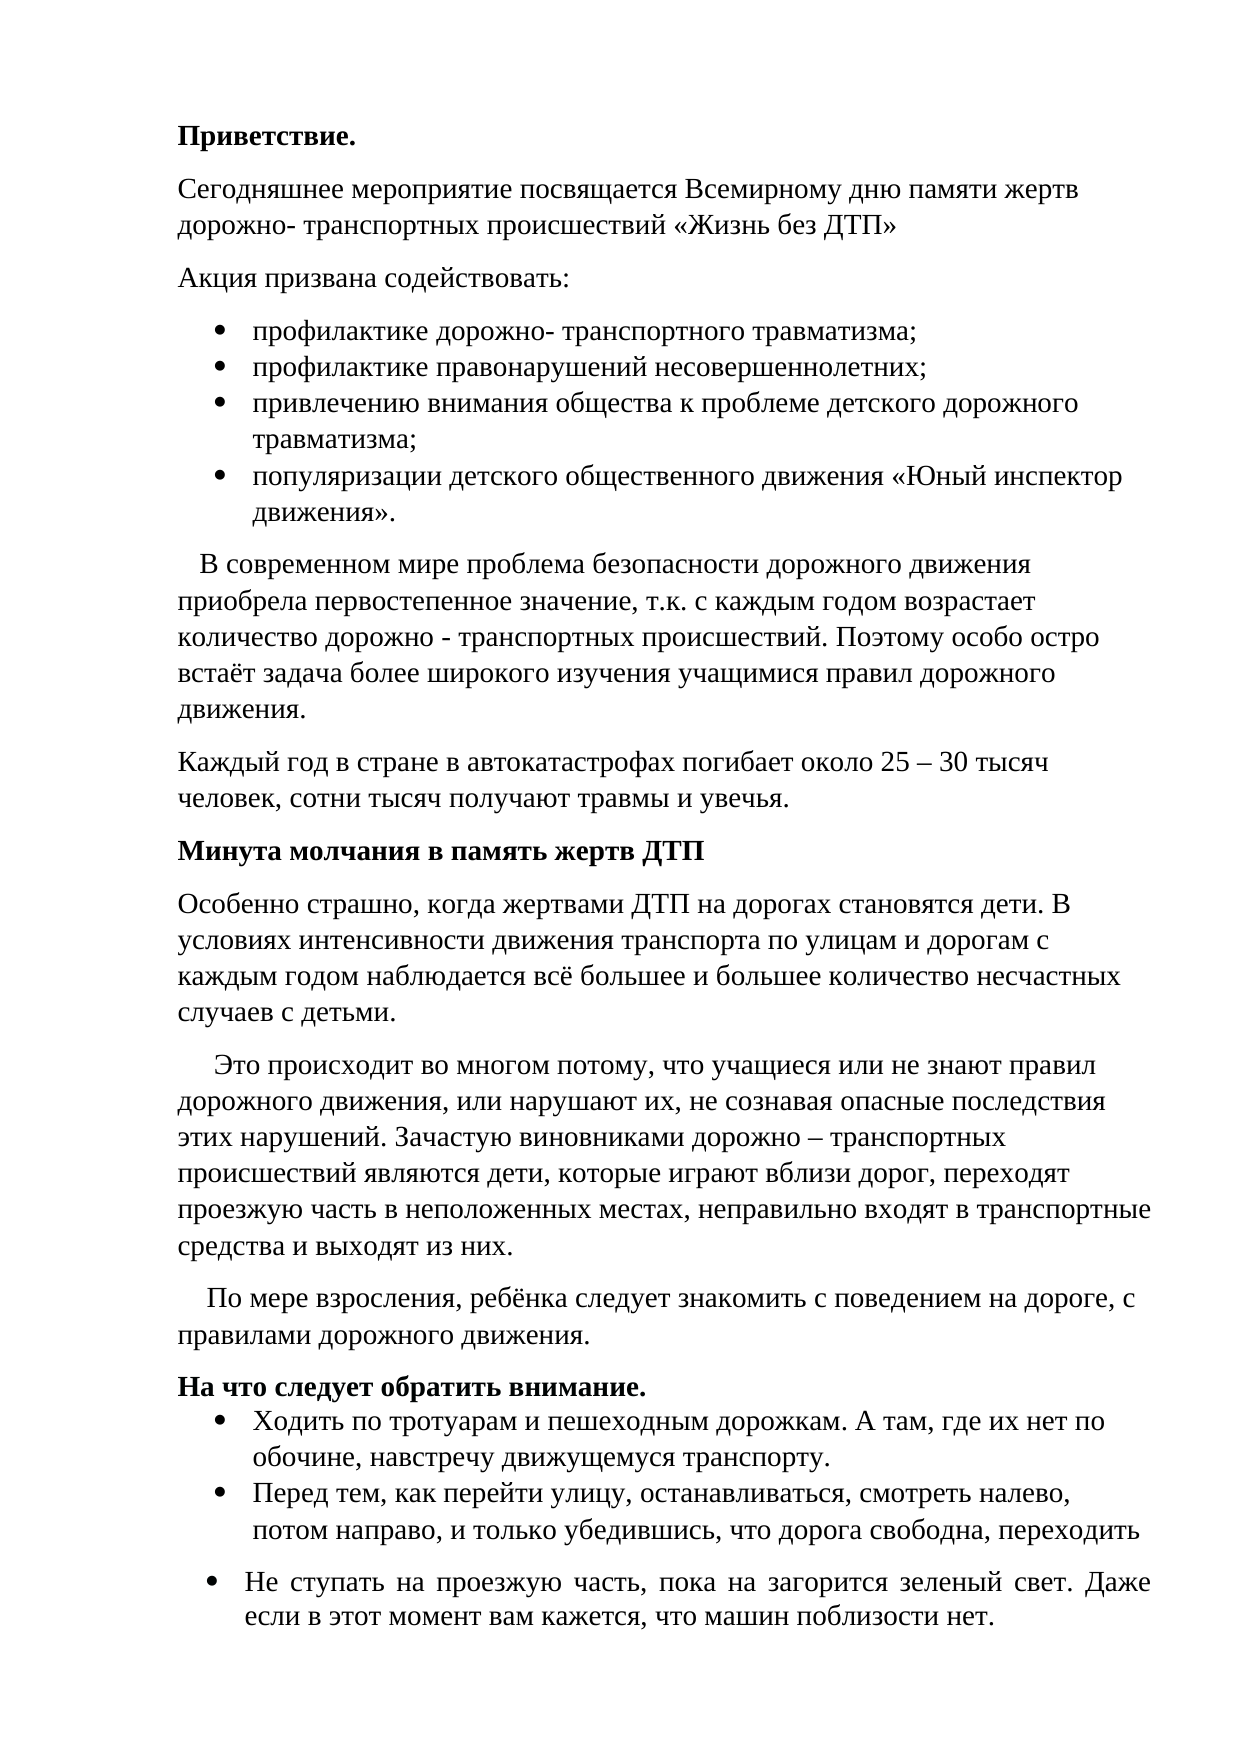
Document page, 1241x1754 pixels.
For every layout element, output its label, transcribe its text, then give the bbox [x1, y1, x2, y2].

text На что следует обратить внимание. [177, 1369, 1152, 1403]
text Особенно страшно, когда жертвами ДТП на дорогах становятся дети. В условиях интенсивности движения транспорта по улицам и дорогам с каждым годом наблюдается всё большее и большее количество несчастных случаев с детьми. [177, 886, 1152, 1028]
text Приветствие. [177, 118, 1152, 152]
text Это происходит во многом потому, что учащиеся или не знают правил дорожного движения, или нарушают их, не сознавая опасные последствия этих нарушений. Зачастую виновниками дорожно – транспортных происшествий являются дети, которые играют вблизи дорог, переходят проезжую часть в неположенных местах, неправильно входят в транспортные средства и выходят из них. [177, 1047, 1152, 1261]
list профилактике дорожно- транспортного травматизма; [215, 313, 1152, 346]
text Минута молчания в память жертв ДТП [177, 833, 1152, 867]
list популяризации детского общественного движения «Юный инспектор движения». [215, 458, 1152, 527]
list привлечению внимания общества к проблеме детского дорожного травматизма; [215, 385, 1152, 455]
list Не ступать на проезжую часть, пока на загорится зеленый свет. Даже если в этот момент вам кажется, что машин поблизости нет. [207, 1564, 1152, 1632]
text Каждый год в стране в автокатастрофах погибает около 25 – 30 тысяч человек, сотни тысяч получают травмы и увечья. [177, 744, 1152, 814]
list Ходить по тротуарам и пешеходным дорожкам. А там, где их нет по обочине, навстречу движущемуся транспорту. [215, 1403, 1152, 1473]
text Сегодняшнее мероприятие посвящается Всемирному дню памяти жертв дорожно- транспортных происшествий «Жизнь без ДТП» [177, 171, 1152, 241]
text Акция призвана содействовать: [177, 260, 1152, 293]
text В современном мире проблема безопасности дорожного движения приобрела первостепенное значение, т.к. с каждым годом возрастает количество дорожно - транспортных происшествий. Поэтому особо остро встаёт задача более широкого изучения учащимися правил дорожного движения. [177, 547, 1152, 725]
list профилактике правонарушений несовершеннолетних; [215, 349, 1152, 383]
text По мере взросления, ребёнка следует знакомить с поведением на дороге, с правилами дорожного движения. [177, 1281, 1152, 1350]
list Перед тем, как перейти улицу, останавливаться, смотреть налево, потом направо, и только убедившись, что дорога свободна, переходить [215, 1476, 1152, 1545]
